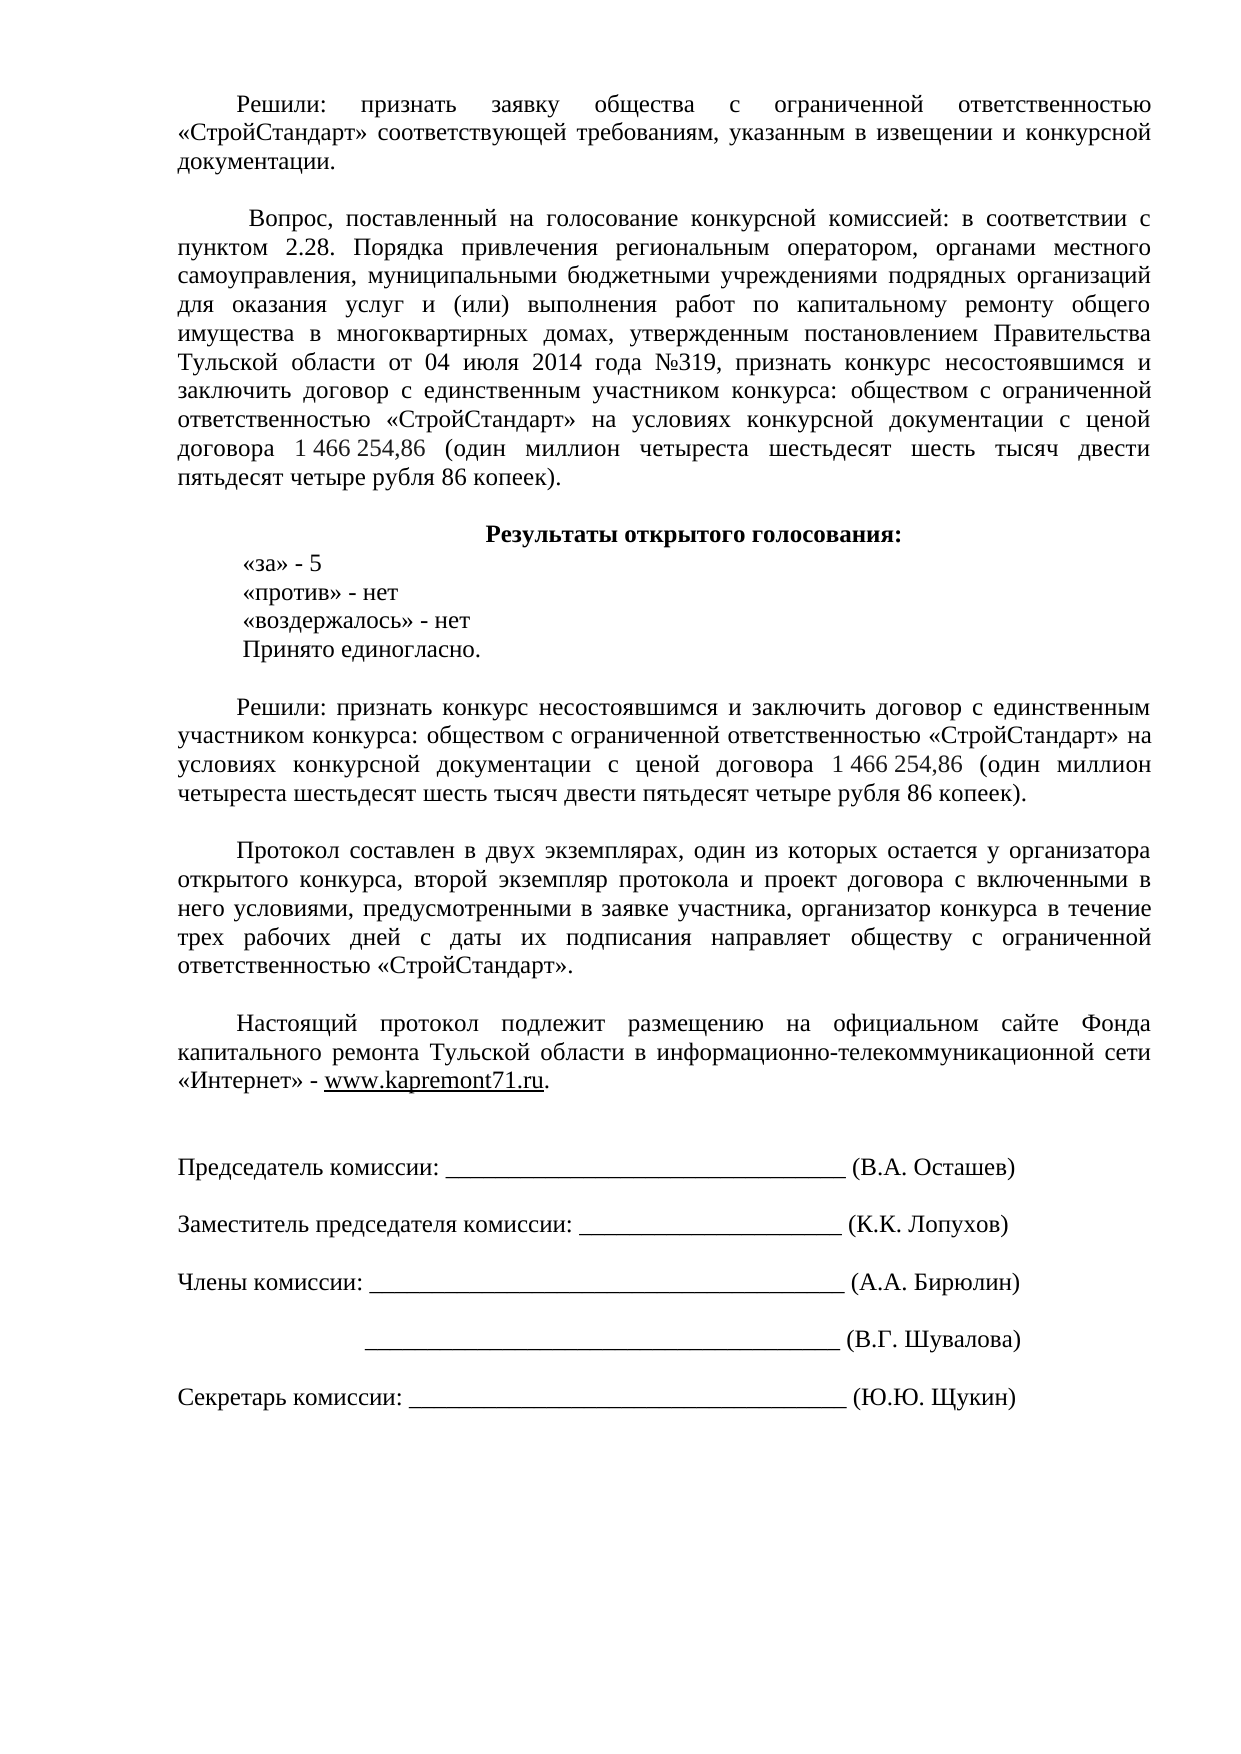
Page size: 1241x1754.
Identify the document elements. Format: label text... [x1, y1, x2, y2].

text Заместитель председателя комиссии: _____________________ (К.К. Лопухов) [177, 1209, 1152, 1238]
text «за» - 5 [236, 548, 1152, 577]
text Члены комиссии: ______________________________________ (А.А. Бирюлин) [177, 1267, 1152, 1295]
text Секретарь комиссии: ___________________________________ (Ю.Ю. Щукин) [177, 1382, 1152, 1410]
text Принято единогласно. [236, 634, 1152, 663]
text Вопрос, поставленный на голосование конкурсной комиссией: в соответствии с пунктом 2.28. Порядка привлечения региональным оператором, органами местного самоуправления, муниципальными бюджетными учреждениями подрядных организаций для оказания услуг и (или) выполнения работ по капитальному ремонту общего имущества в многоквартирных домах, утвержденным постановлением Правительства Тульской области от 04 июля 2014 года №319, признать конкурс несостоявшимся и заключить договор с единственным участником конкурса: обществом с ограниченной ответственностью «СтройСтандарт» на условиях конкурсной документации с ценой договора 1 466 254,86 (один миллион четыреста шестьдесят шесть тысяч двести пятьдесят четыре рубля 86 копеек). [177, 203, 1152, 490]
text ______________________________________ (В.Г. Шувалова) [177, 1324, 1152, 1353]
text «воздержалось» - нет [236, 605, 1152, 634]
text Председатель комиссии: ________________________________ (В.А. Осташев) [177, 1152, 1152, 1180]
text Настоящий протокол подлежит размещению на официальном сайте Фонда капитального ремонта Тульской области в информационно-телекоммуникационной сети «Интернет» - www.kapremont71.ru. [177, 1008, 1152, 1094]
list Результаты открытого голосования: [236, 519, 1152, 548]
text Протокол составлен в двух экземплярах, один из которых остается у организатора открытого конкурса, второй экземпляр протокола и проект договора с включенными в него условиями, предусмотренными в заявке участника, организатор конкурса в течение трех рабочих дней с даты их подписания направляет обществу с ограниченной ответственностью «СтройСтандарт». [177, 835, 1152, 979]
text Решили: признать заявку общества с ограниченной ответственностью «СтройСтандарт» соответствующей требованиям, указанным в извещении и конкурсной документации. [177, 89, 1152, 175]
text «против» - нет [236, 577, 1152, 605]
text Решили: признать конкурс несостоявшимся и заключить договор с единственным участником конкурса: обществом с ограниченной ответственностью «СтройСтандарт» на условиях конкурсной документации с ценой договора 1 466 254,86 (один миллион четыреста шестьдесят шесть тысяч двести пятьдесят четыре рубля 86 копеек). [177, 692, 1152, 807]
